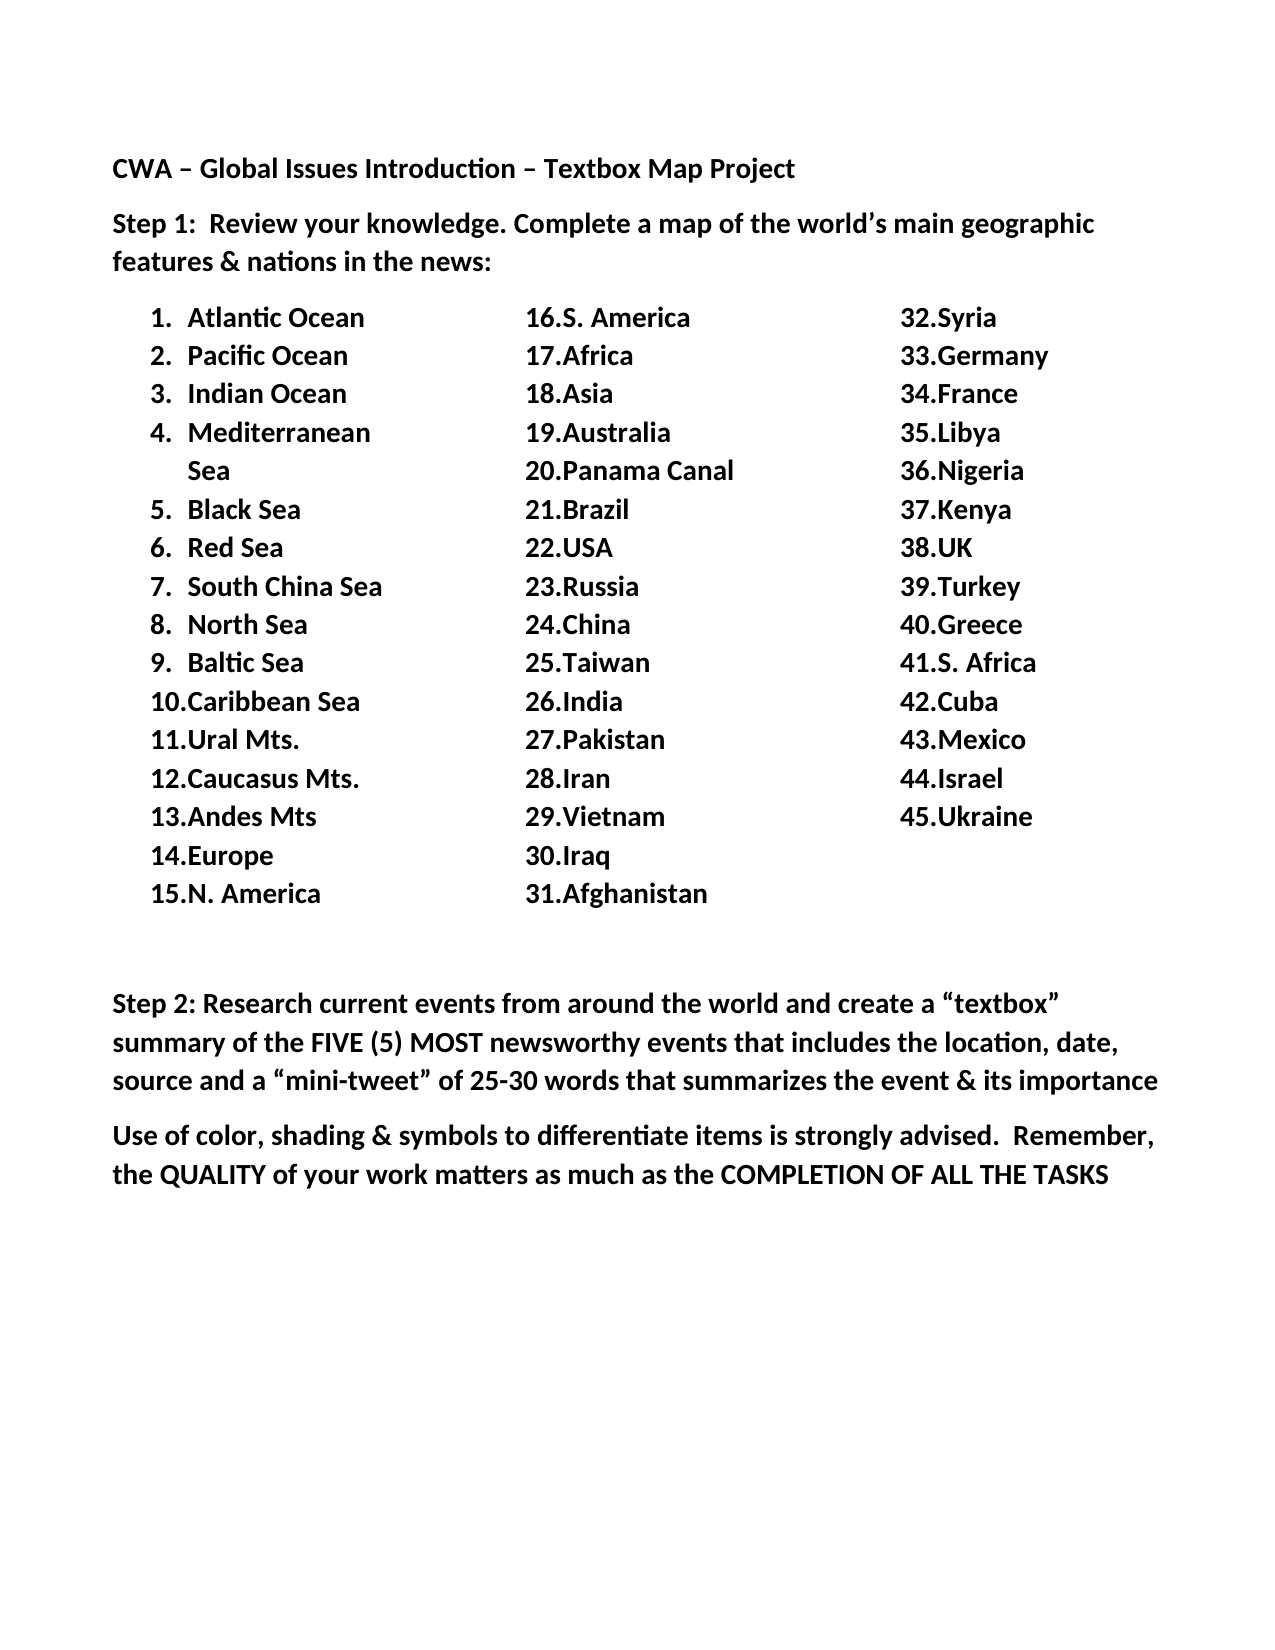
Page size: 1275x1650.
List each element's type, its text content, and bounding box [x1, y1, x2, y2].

list Caucasus Mts. [150, 760, 412, 796]
list China [525, 606, 787, 642]
list Baltic Sea [150, 644, 412, 680]
list Europe [150, 837, 412, 872]
list South China Sea [150, 568, 412, 603]
list Pacific Ocean [150, 337, 412, 373]
list Caribbean Sea [150, 683, 412, 719]
list UK [900, 529, 1162, 565]
list Taiwan [525, 644, 787, 680]
list Indian Ocean [150, 376, 412, 411]
list Vietnam [525, 798, 787, 834]
list S. America [525, 299, 787, 334]
list Atlantic Ocean [150, 299, 412, 334]
list India [525, 683, 787, 719]
list Australia [525, 414, 787, 449]
text CWA – Global Issues Introduction – Textbox Map Project [112, 150, 1162, 186]
list Iran [525, 760, 787, 796]
list Kenya [900, 491, 1162, 526]
list Cuba [900, 683, 1162, 719]
list Ukraine [900, 798, 1162, 834]
list Libya [900, 414, 1162, 449]
list Afghanistan [525, 875, 787, 911]
list Pakistan [525, 721, 787, 757]
list Syria [900, 299, 1162, 334]
list Mexico [900, 721, 1162, 757]
list N. America [150, 875, 412, 911]
list Red Sea [150, 529, 412, 565]
list Black Sea [150, 491, 412, 526]
list Brazil [525, 491, 787, 526]
list Turkey [900, 568, 1162, 603]
list Germany [900, 337, 1162, 373]
list Mediterranean Sea [150, 414, 412, 488]
list Nigeria [900, 452, 1162, 488]
list Asia [525, 376, 787, 411]
text Step 1: Review your knowledge. Complete a map of the world’s main geographic features & nations in the news: [112, 205, 1162, 279]
text Use of color, shading & symbols to differentiate items is strongly advised. Remember, the QUALITY of your work matters as much as the COMPLETION OF ALL THE TASKS [112, 1117, 1162, 1191]
list S. Africa [900, 644, 1162, 680]
list Greece [900, 606, 1162, 642]
list North Sea [150, 606, 412, 642]
list Panama Canal [525, 452, 787, 488]
list Ural Mts. [150, 721, 412, 757]
list Iraq [525, 837, 787, 872]
list Israel [900, 760, 1162, 796]
list USA [525, 529, 787, 565]
list Russia [525, 568, 787, 603]
list France [900, 376, 1162, 411]
list Andes Mts [150, 798, 412, 834]
list Africa [525, 337, 787, 373]
text Step 2: Research current events from around the world and create a “textbox” summary of the FIVE (5) MOST newsworthy events that includes the location, date, source and a “mini-tweet” of 25-30 words that summarizes the event & its importance [112, 985, 1162, 1098]
